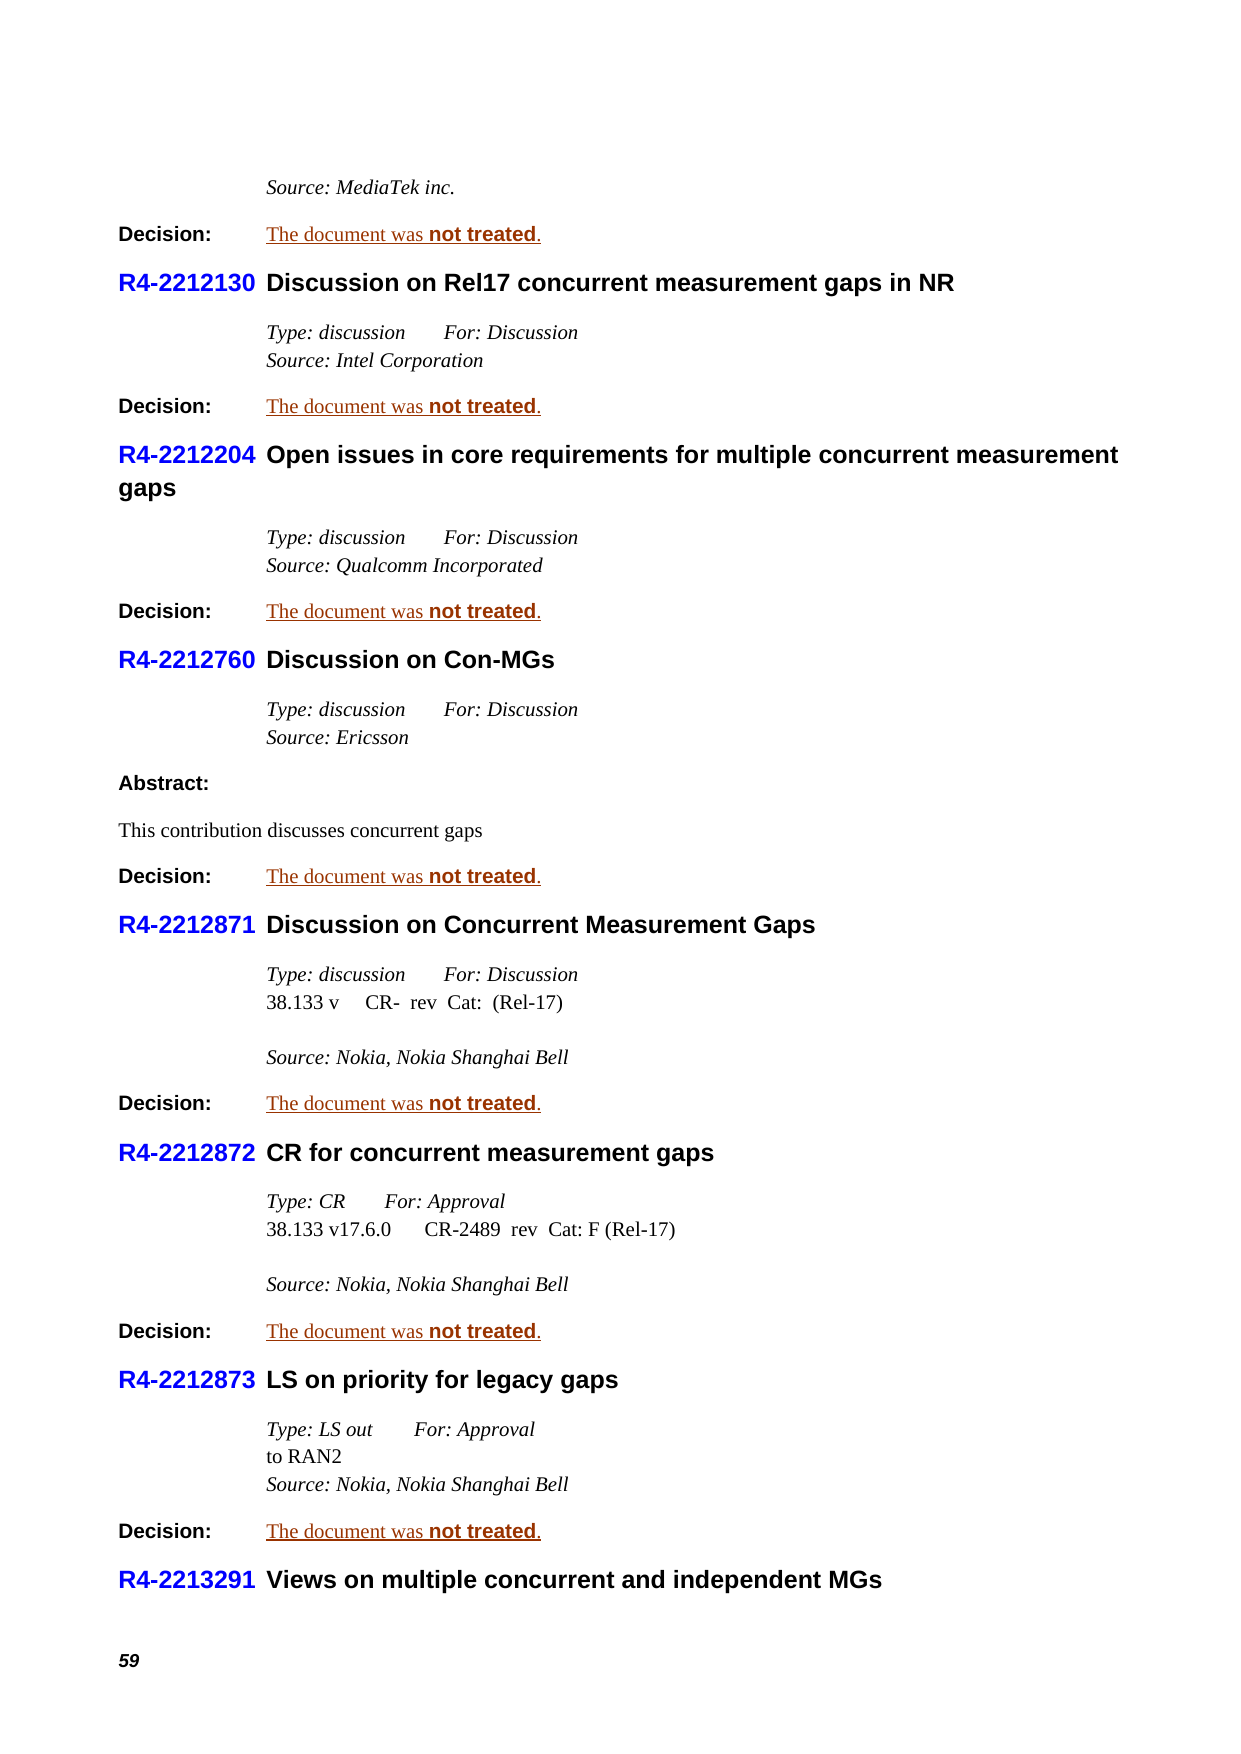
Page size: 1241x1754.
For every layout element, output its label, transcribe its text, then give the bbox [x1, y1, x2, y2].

text Decision: The document was not treated. [118, 599, 1122, 623]
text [118, 148, 1122, 199]
text Type: discussion For: Discussion 38.133 v CR- rev Cat: (Rel-17) Source: Nokia, Nokia Shanghai Bell [118, 962, 1122, 1069]
text Decision: The document was not treated. [118, 1091, 1122, 1115]
text R4-2212760 Discussion on Con-MGs [118, 646, 1122, 674]
text Decision: The document was not treated. [118, 864, 1122, 888]
text R4-2212872 CR for concurrent measurement gaps [118, 1138, 1122, 1166]
text Type: CR For: Approval 38.133 v17.6.0 CR-2489 rev Cat: F (Rel-17) Source: Nokia, Nokia Shanghai Bell [118, 1189, 1122, 1296]
text Decision: The document was not treated. [118, 1319, 1122, 1343]
text Decision: The document was not treated. [118, 222, 1122, 246]
text Abstract: [118, 771, 1122, 795]
text This contribution discusses concurrent gaps [118, 817, 1122, 842]
text R4-2212873 LS on priority for legacy gaps [118, 1365, 1122, 1394]
text R4-2212130 Discussion on Rel17 concurrent measurement gaps in NR [118, 268, 1122, 297]
text R4-2212204 Open issues in core requirements for multiple concurrent measurement gaps [118, 440, 1122, 502]
text R4-2212871 Discussion on Concurrent Measurement Gaps [118, 910, 1122, 939]
text Decision: The document was not treated. [118, 1518, 1122, 1543]
text Type: LS out For: Approval to RAN2 Source: Nokia, Nokia Shanghai Bell [118, 1417, 1122, 1496]
text R4-2213291 Views on multiple concurrent and independent MGs [118, 1565, 1122, 1594]
text Type: discussion For: Discussion Source: Ericsson [118, 697, 1122, 749]
text Type: discussion For: Discussion Source: Intel Corporation [118, 320, 1122, 372]
text Decision: The document was not treated. [118, 394, 1122, 418]
text Type: discussion For: Discussion Source: Qualcomm Incorporated [118, 525, 1122, 577]
